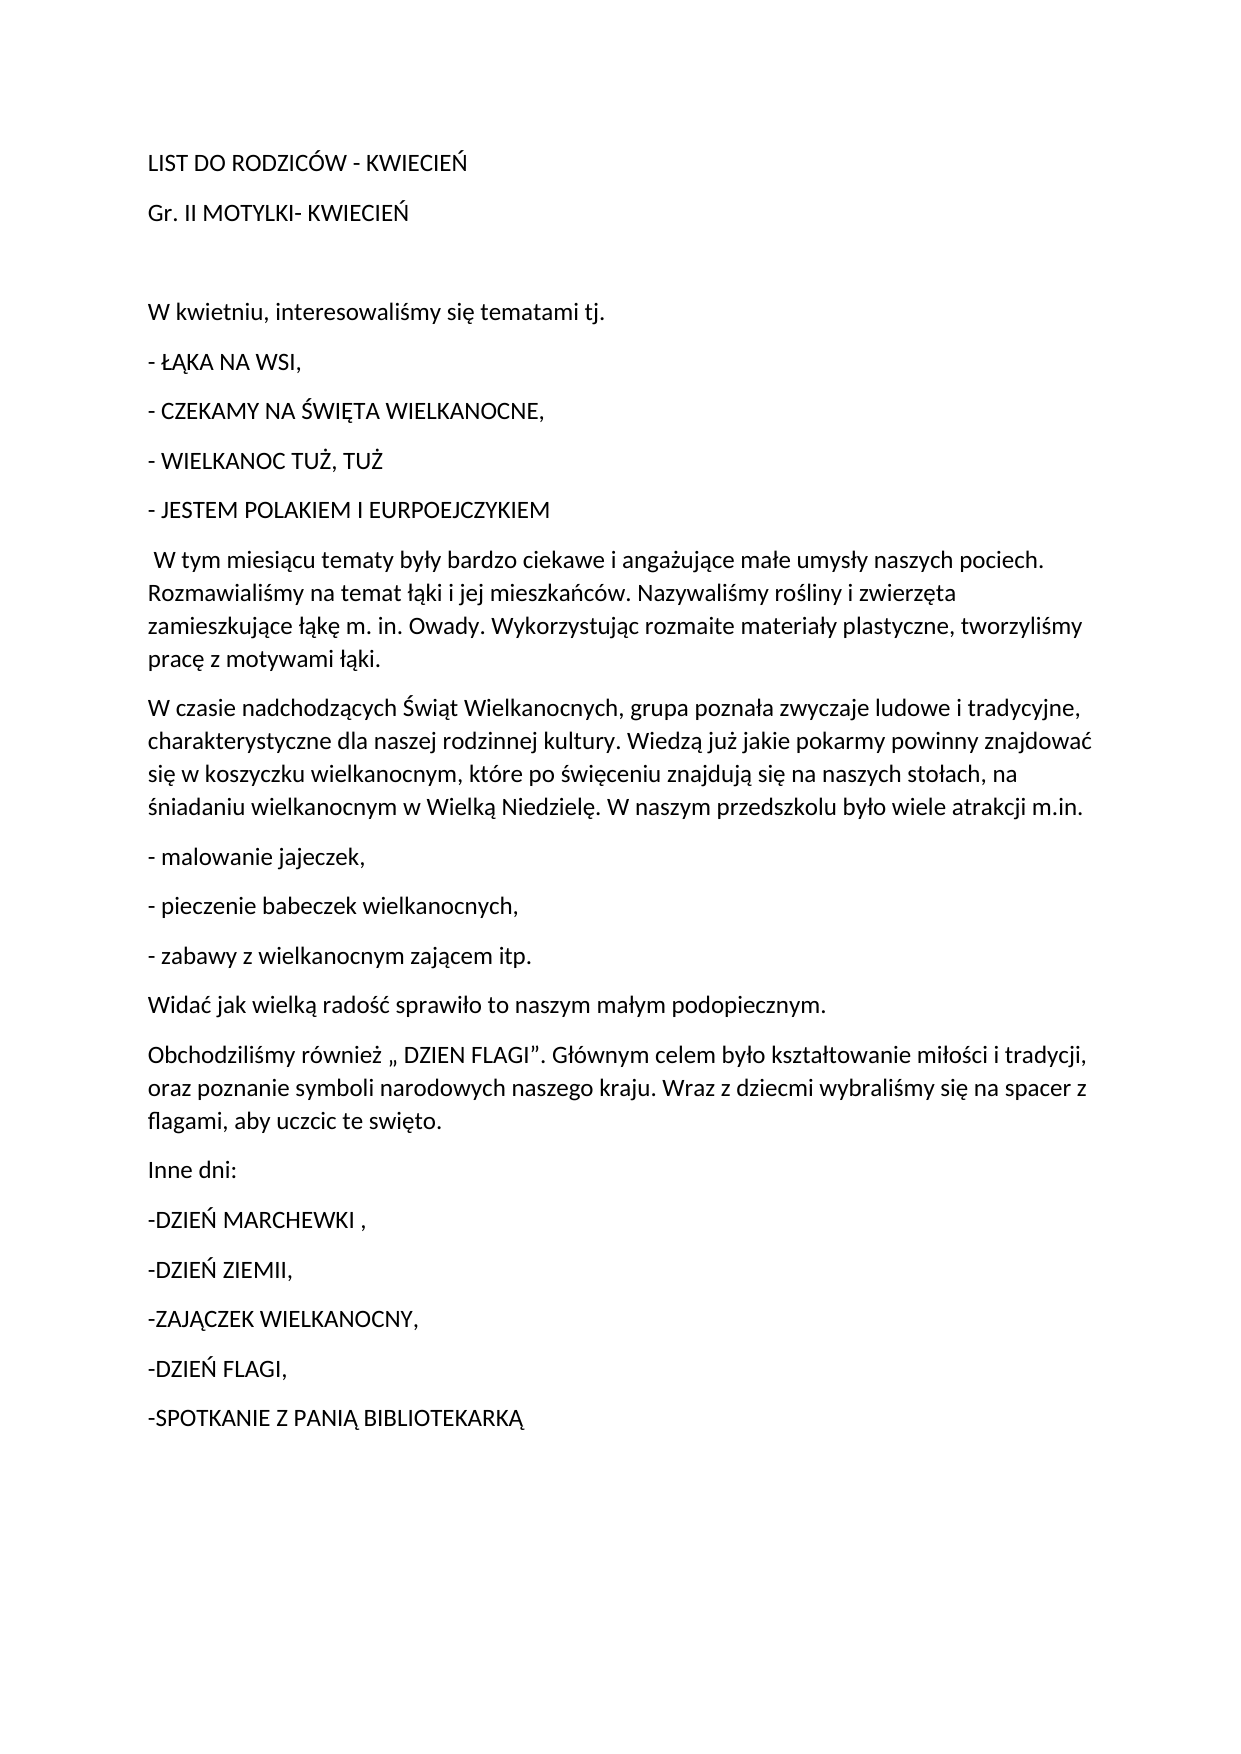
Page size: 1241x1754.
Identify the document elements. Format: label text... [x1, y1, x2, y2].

text -DZIEŃ ZIEMII, [148, 1254, 1093, 1284]
text -DZIEŃ FLAGI, [148, 1353, 1093, 1383]
text -DZIEŃ MARCHEWKI , [148, 1204, 1093, 1235]
text - WIELKANOC TUŻ, TUŻ [148, 445, 1093, 476]
text - JESTEM POLAKIEM I EURPOEJCZYKIEM [148, 495, 1093, 525]
text Obchodziliśmy również „ DZIEN FLAGI”. Głównym celem było kształtowanie miłości i tradycji, oraz poznanie symboli narodowych naszego kraju. Wraz z dziecmi wybraliśmy się na spacer z flagami, aby uczcic te swięto. [148, 1039, 1093, 1136]
text W czasie nadchodzących Świąt Wielkanocnych, grupa poznała zwyczaje ludowe i tradycyjne, charakterystyczne dla naszej rodzinnej kultury. Wiedzą już jakie pokarmy powinny znajdować się w koszyczku wielkanocnym, które po święceniu znajdują się na naszych stołach, na śniadaniu wielkanocnym w Wielką Niedzielę. W naszym przedszkolu było wiele atrakcji m.in. [148, 693, 1093, 822]
text W tym miesiącu tematy były bardzo ciekawe i angażujące małe umysły naszych pociech. Rozmawialiśmy na temat łąki i jej mieszkańców. Nazywaliśmy rośliny i zwierzęta zamieszkujące łąkę m. in. Owady. Wykorzystując rozmaite materiały plastyczne, tworzyliśmy pracę z motywami łąki. [148, 544, 1093, 673]
text - ŁĄKA NA WSI, [148, 346, 1093, 376]
text - zabawy z wielkanocnym zającem itp. [148, 940, 1093, 971]
text Widać jak wielką radość sprawiło to naszym małym podopiecznym. [148, 990, 1093, 1020]
text W kwietniu, interesowaliśmy się tematami tj. [148, 296, 1093, 327]
text -ZAJĄCZEK WIELKANOCNY, [148, 1303, 1093, 1334]
text Gr. II MOTYLKI- KWIECIEŃ [148, 197, 1093, 228]
text LIST DO RODZICÓW - KWIECIEŃ [148, 148, 1093, 178]
text Inne dni: [148, 1155, 1093, 1185]
text - malowanie jajeczek, [148, 841, 1093, 871]
text -SPOTKANIE Z PANIĄ BIBLIOTEKARKĄ [148, 1403, 1093, 1433]
text - pieczenie babeczek wielkanocnych, [148, 891, 1093, 921]
text - CZEKAMY NA ŚWIĘTA WIELKANOCNE, [148, 396, 1093, 426]
